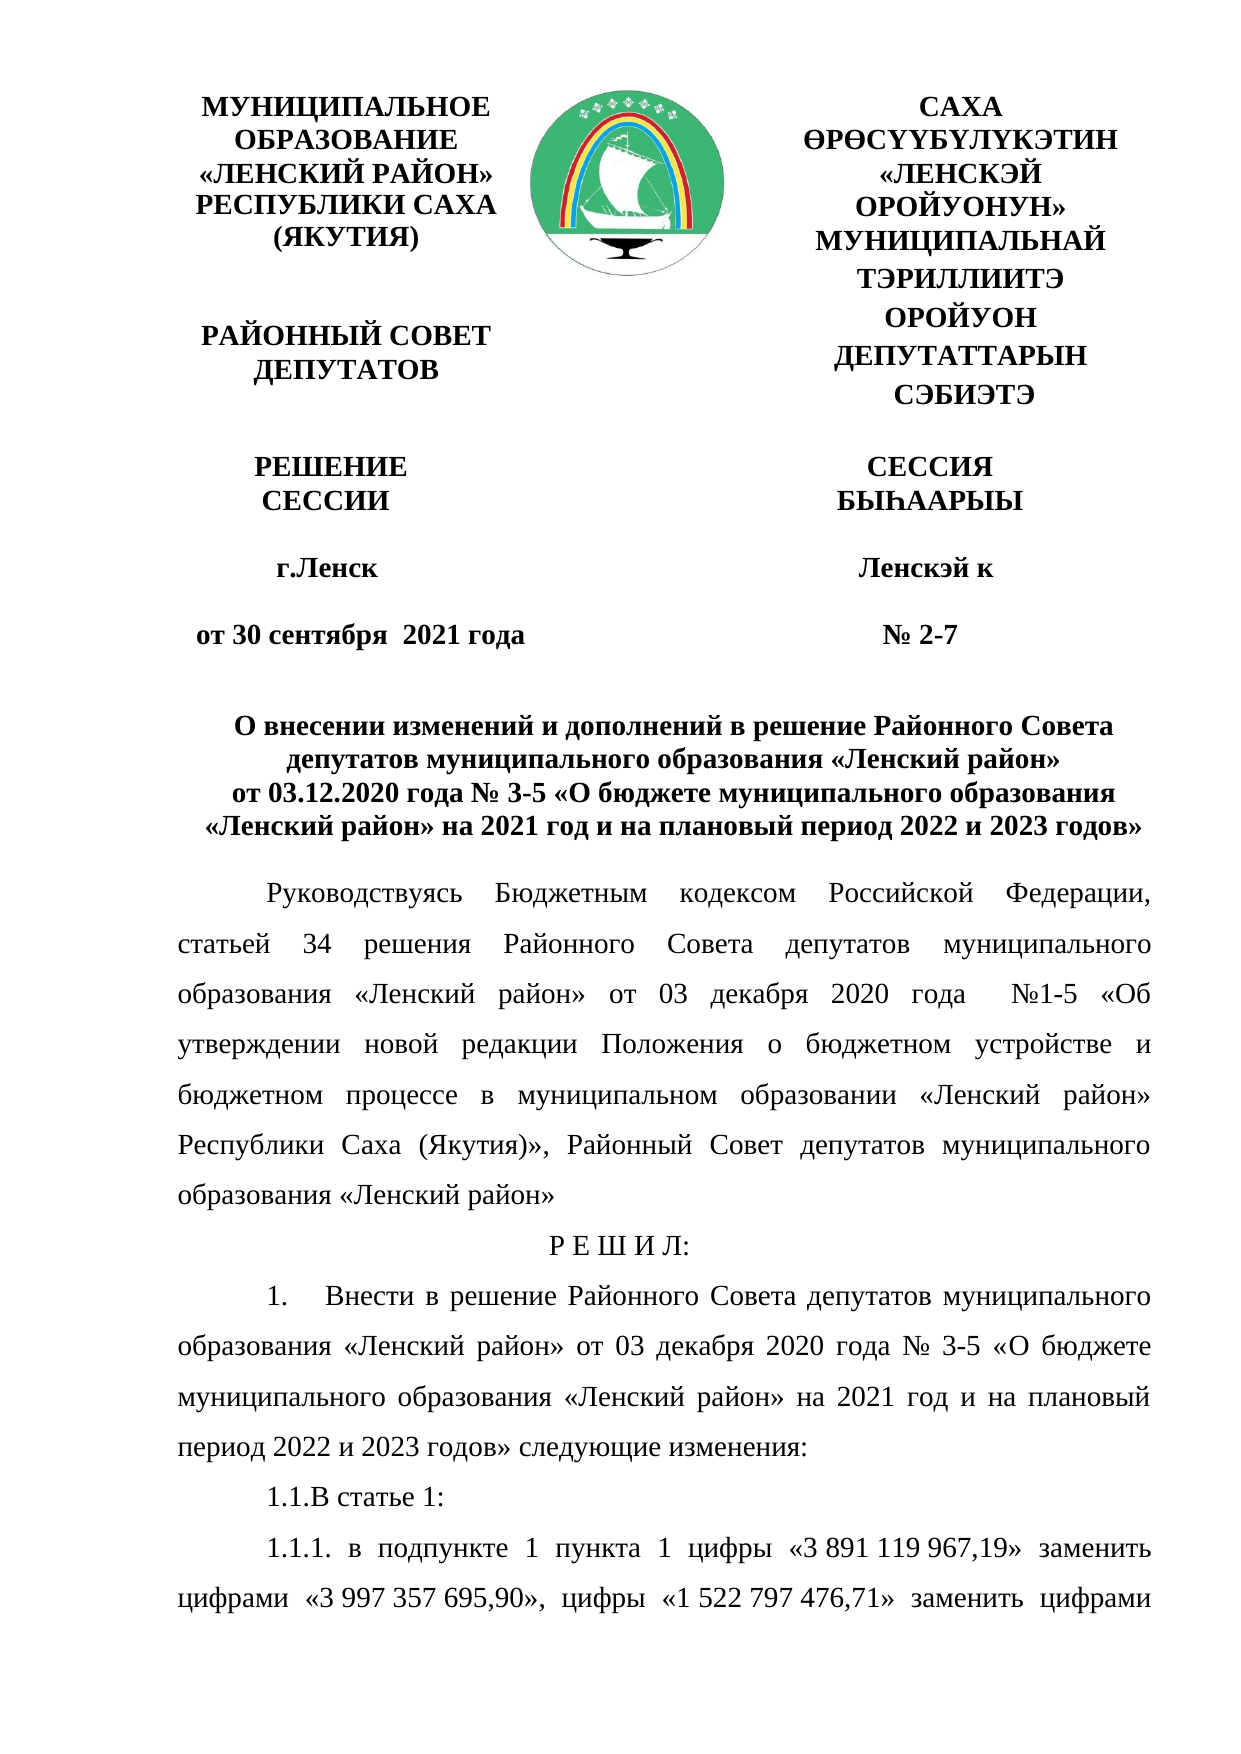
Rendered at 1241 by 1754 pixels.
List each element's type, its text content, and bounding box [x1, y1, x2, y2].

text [177, 1530, 1152, 1613]
table_cell О внесении изменений и дополнений в решение Районного Совета депутатов муниципального образования «Ленский район» от 03.12.2020 года № 3-5 «О бюджете муниципального образования «Ленский район» на 2021 год и на плановый период 2022 и 2023 годов» [136, 674, 1181, 876]
table_cell г.Ленск [177, 550, 650, 617]
table_header [515, 89, 740, 449]
text Руководствуясь Бюджетным кодексом Российской Федерации, статьей 34 решения Районного Совета депутатов муниципального образования «Ленский район» от 03 декабря 2020 года №1-5 «Об утверждении новой редакции Положения о бюджетном устройстве и бюджетном процессе в муниципальном образовании «Ленский район» Республики Саха (Якутия)», Районный Совет депутатов муниципального образования «Ленский район» [177, 876, 1152, 1211]
table_cell РЕШЕНИЕ СЕССИИ [177, 449, 650, 550]
table_cell СЕССИЯ БЫҺААРЫЫ [650, 449, 1122, 550]
table_cell от 30 сентября 2021 года № 2-7 [177, 617, 1122, 674]
list Внести в решение Районного Совета депутатов муниципального образования «Ленский район» от 03 декабря 2020 года № 3-5 «О бюджете муниципального образования «Ленский район» на 2021 год и на плановый период 2022 и 2023 годов» следующие изменения: [177, 1278, 1152, 1463]
table_header САХА ӨРӨСYYБYЛYКЭТИН «ЛЕНСКЭЙ ОРОЙУОНУН» МУНИЦИПАЛЬНАЙ ТЭРИЛЛИИТЭ ОРОЙУОН ДЕПУТАТТАРЫН СЭБИЭТЭ [740, 89, 1181, 449]
picture [528, 88, 726, 277]
table_header МУНИЦИПАЛЬНОЕ ОБРАЗОВАНИЕ «ЛЕНСКИЙ РАЙОН» РЕСПУБЛИКИ САХА (ЯКУТИЯ) РАЙОННЫЙ СОВЕТ ДЕПУТАТОВ [177, 89, 515, 449]
text Р Е Ш И Л: [148, 1228, 1152, 1261]
list В статье 1: [177, 1479, 1152, 1513]
table_cell Ленскэй к [650, 550, 1122, 617]
